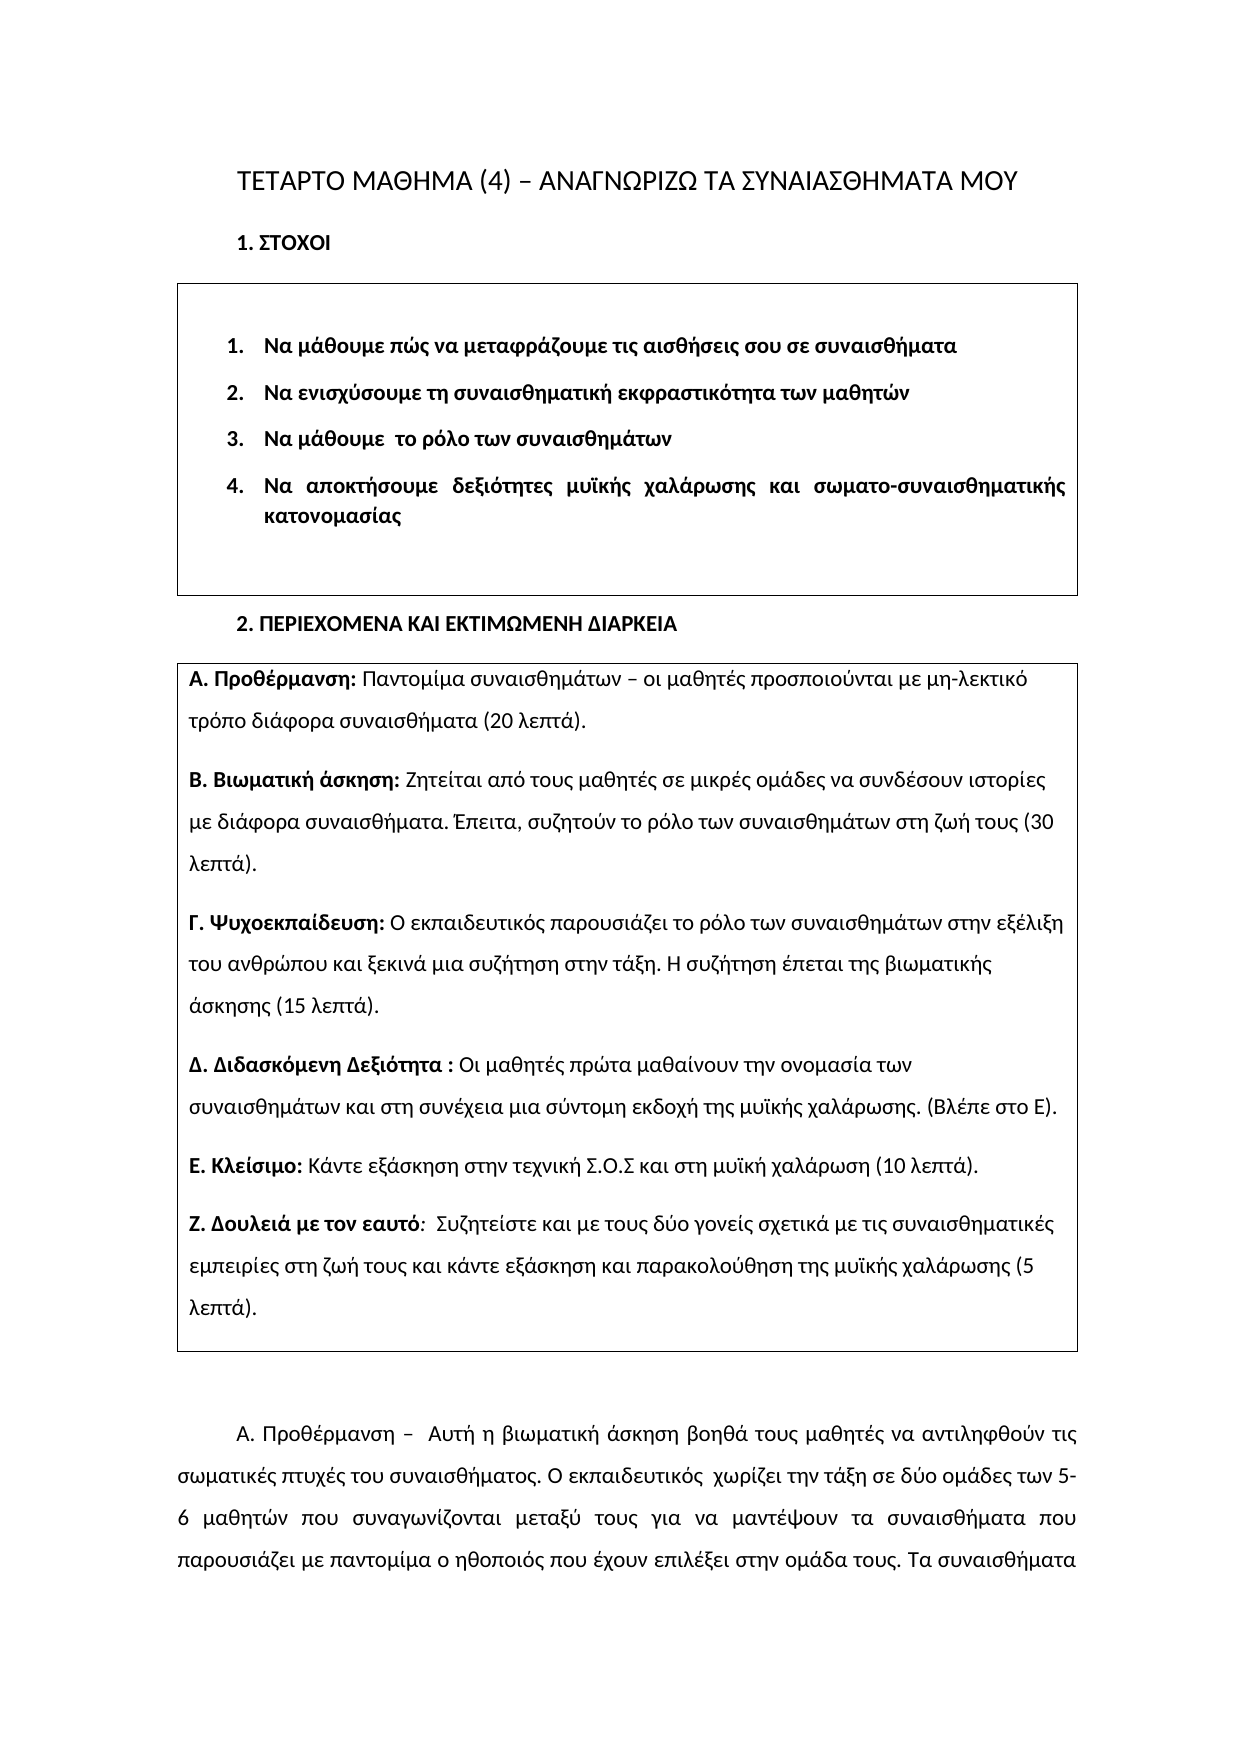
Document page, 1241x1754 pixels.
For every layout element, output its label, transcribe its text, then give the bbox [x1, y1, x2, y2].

table_header Α. Προθέρμανση: Παντομίμα συναισθημάτων – οι μαθητές προσποιούνται με μη-λεκτικό τρόπο διάφορα συναισθήματα (20 λεπτά). Β. Βιωματική άσκηση: Ζητείται από τους μαθητές σε μικρές ομάδες να συνδέσουν ιστορίες με διάφορα συναισθήματα. Έπειτα, συζητούν το ρόλο των συναισθημάτων στη ζωή τους (30 λεπτά). Γ. Ψυχοεκπαίδευση: Ο εκπαιδευτικός παρουσιάζει το ρόλο των συναισθημάτων στην εξέλιξη του ανθρώπου και ξεκινά μια συζήτηση στην τάξη. Η συζήτηση έπεται της βιωματικής άσκησης (15 λεπτά). Δ. Διδασκόμενη Δεξιότητα : Οι μαθητές πρώτα μαθαίνουν την ονομασία των συναισθημάτων και στη συνέχεια μια σύντομη εκδοχή της μυϊκής χαλάρωσης. (Βλέπε στο Ε). Ε. Κλείσιμο: Κάντε εξάσκηση στην τεχνική Σ.Ο.Σ και στη μυϊκή χαλάρωση (10 λεπτά). Ζ. Δουλειά με τον εαυτό: Συζητείστε και με τους δύο γονείς σχετικά με τις συναισθηματικές εμπειρίες στη ζωή τους και κάντε εξάσκηση και παρακολούθηση της μυϊκής χαλάρωσης (5 λεπτά). [178, 664, 1077, 1351]
text 2. ΠΕΡΙΕΧΟΜΕΝΑ ΚΑΙ ΕΚΤΙΜΩΜΕΝΗ ΔΙΑΡΚΕΙΑ [177, 609, 1078, 637]
text ΤΕΤΑΡΤΟ ΜΑΘΗΜΑ (4) – ΑΝΑΓΝΩΡΙΖΩ ΤΑ ΣΥΝΑΙΑΣΘΗΜΑΤΑ ΜΟΥ [177, 162, 1078, 198]
table_header Να μάθουμε πώς να μεταφράζουμε τις αισθήσεις σου σε συναισθήματα Να ενισχύσουμε τη συναισθηματική εκφραστικότητα των μαθητών Να μάθουμε το ρόλο των συναισθημάτων Να αποκτήσουμε δεξιότητες μυϊκής χαλάρωσης και σωματο-συναισθηματικής κατονομασίας [178, 284, 1077, 595]
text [177, 1419, 1078, 1573]
text 1. ΣΤΟΧΟΙ [177, 228, 1078, 256]
